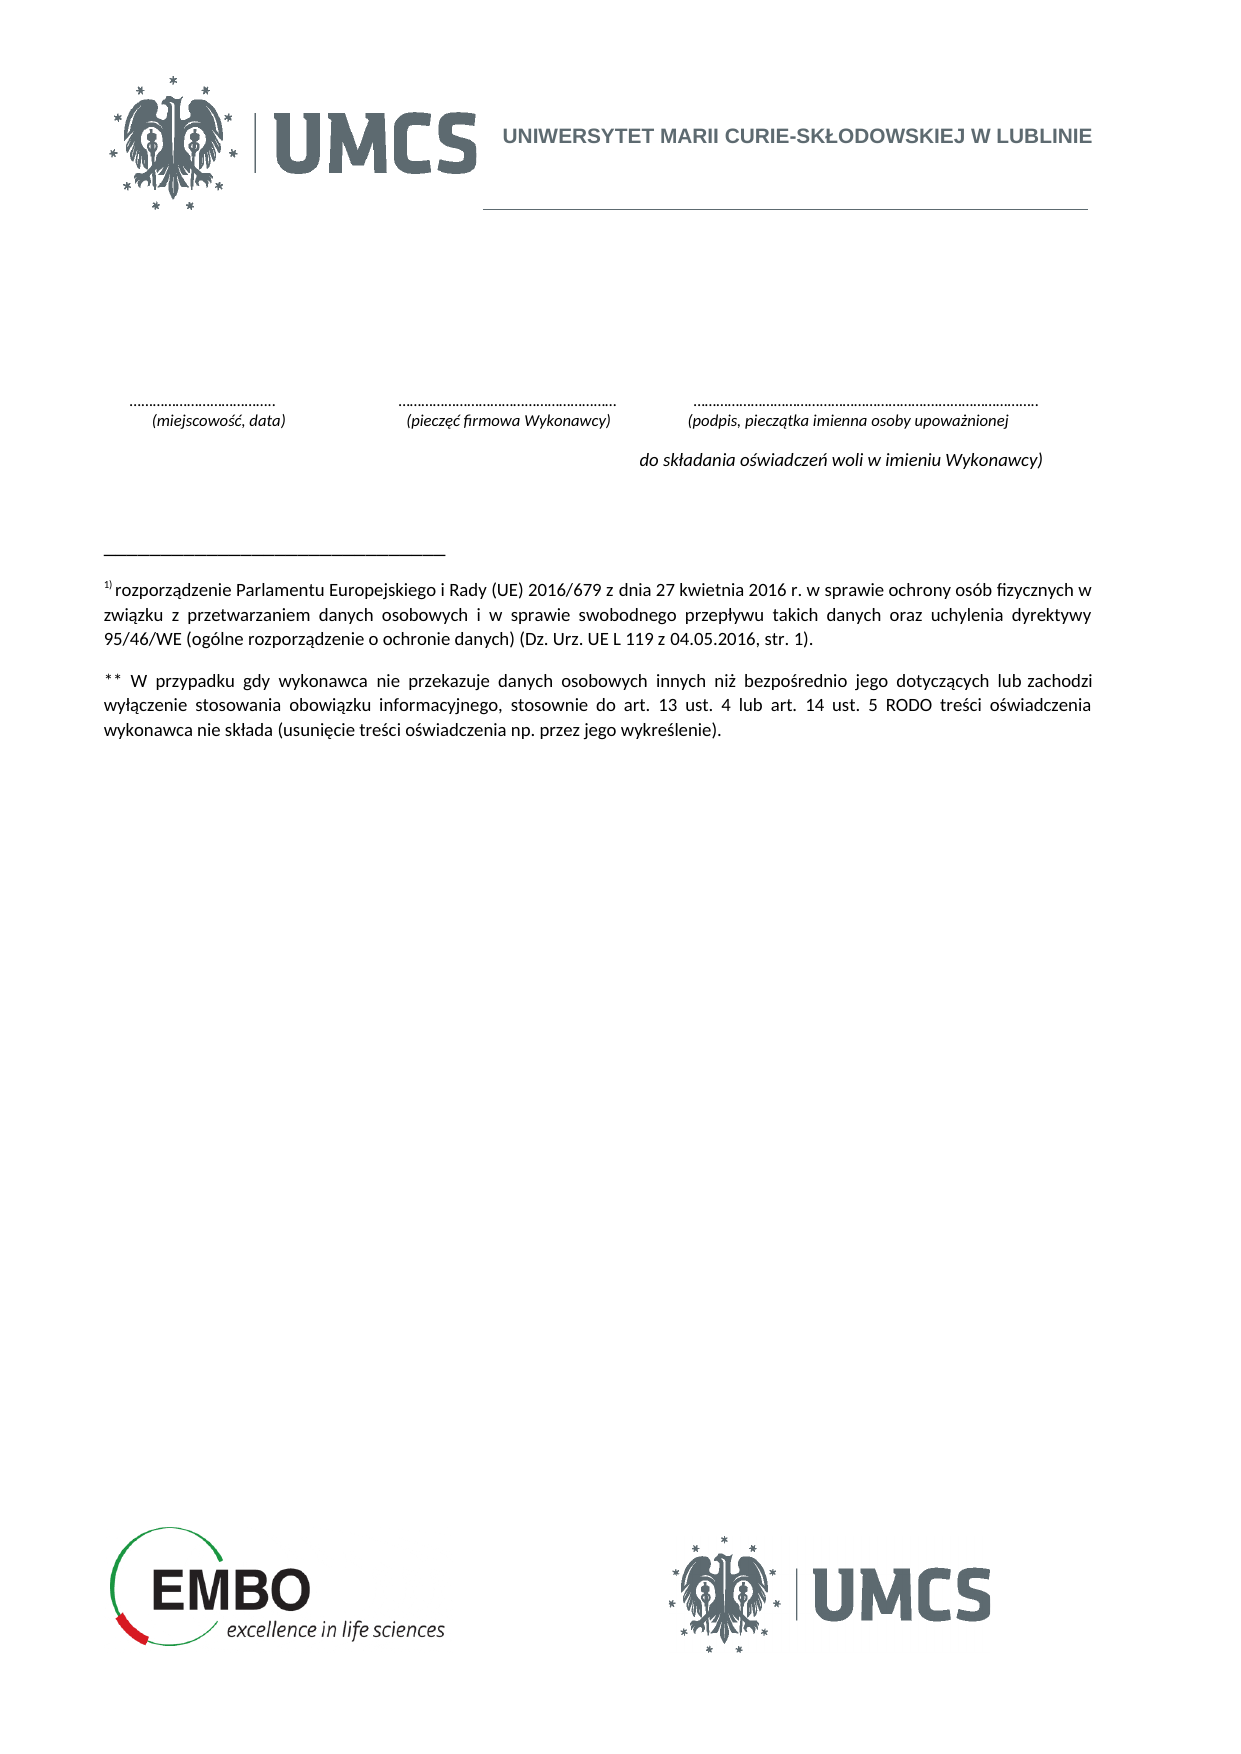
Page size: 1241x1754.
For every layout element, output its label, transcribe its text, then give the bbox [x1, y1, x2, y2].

text (miejscowość, data) (pieczęć firmowa Wykonawcy) (podpis, pieczątka imienna osoby upoważnionej [148, 410, 1063, 430]
picture [103, 1521, 454, 1653]
text ______________________________ [103, 531, 1093, 559]
text do składania oświadczeń woli w imieniu Wykonawcy) [103, 449, 1063, 472]
picture [668, 1536, 990, 1653]
text 1) rozporządzenie Parlamentu Europejskiego i Rady (UE) 2016/679 z dnia 27 kwietnia 2016 r. w sprawie ochrony osób fizycznych w związku z przetwarzaniem danych osobowych i w sprawie swobodnego przepływu takich danych oraz uchylenia dyrektywy 95/46/WE (ogólne rozporządzenie o ochronie danych) (Dz. Urz. UE L 119 z 04.05.2016, str. 1). [103, 578, 1093, 651]
text ** W przypadku gdy wykonawca nie przekazuje danych osobowych innych niż bezpośrednio jego dotyczących lub zachodzi wyłączenie stosowania obowiązku informacyjnego, stosownie do art. 13 ust. 4 lub art. 14 ust. 5 RODO treści oświadczenia wykonawca nie składa (usunięcie treści oświadczenia np. przez jego wykreślenie). [103, 669, 1093, 741]
picture [109, 76, 477, 199]
text ……………………………….. ………………………………………………… ……………………………………………………….…………………….. [103, 199, 1063, 410]
